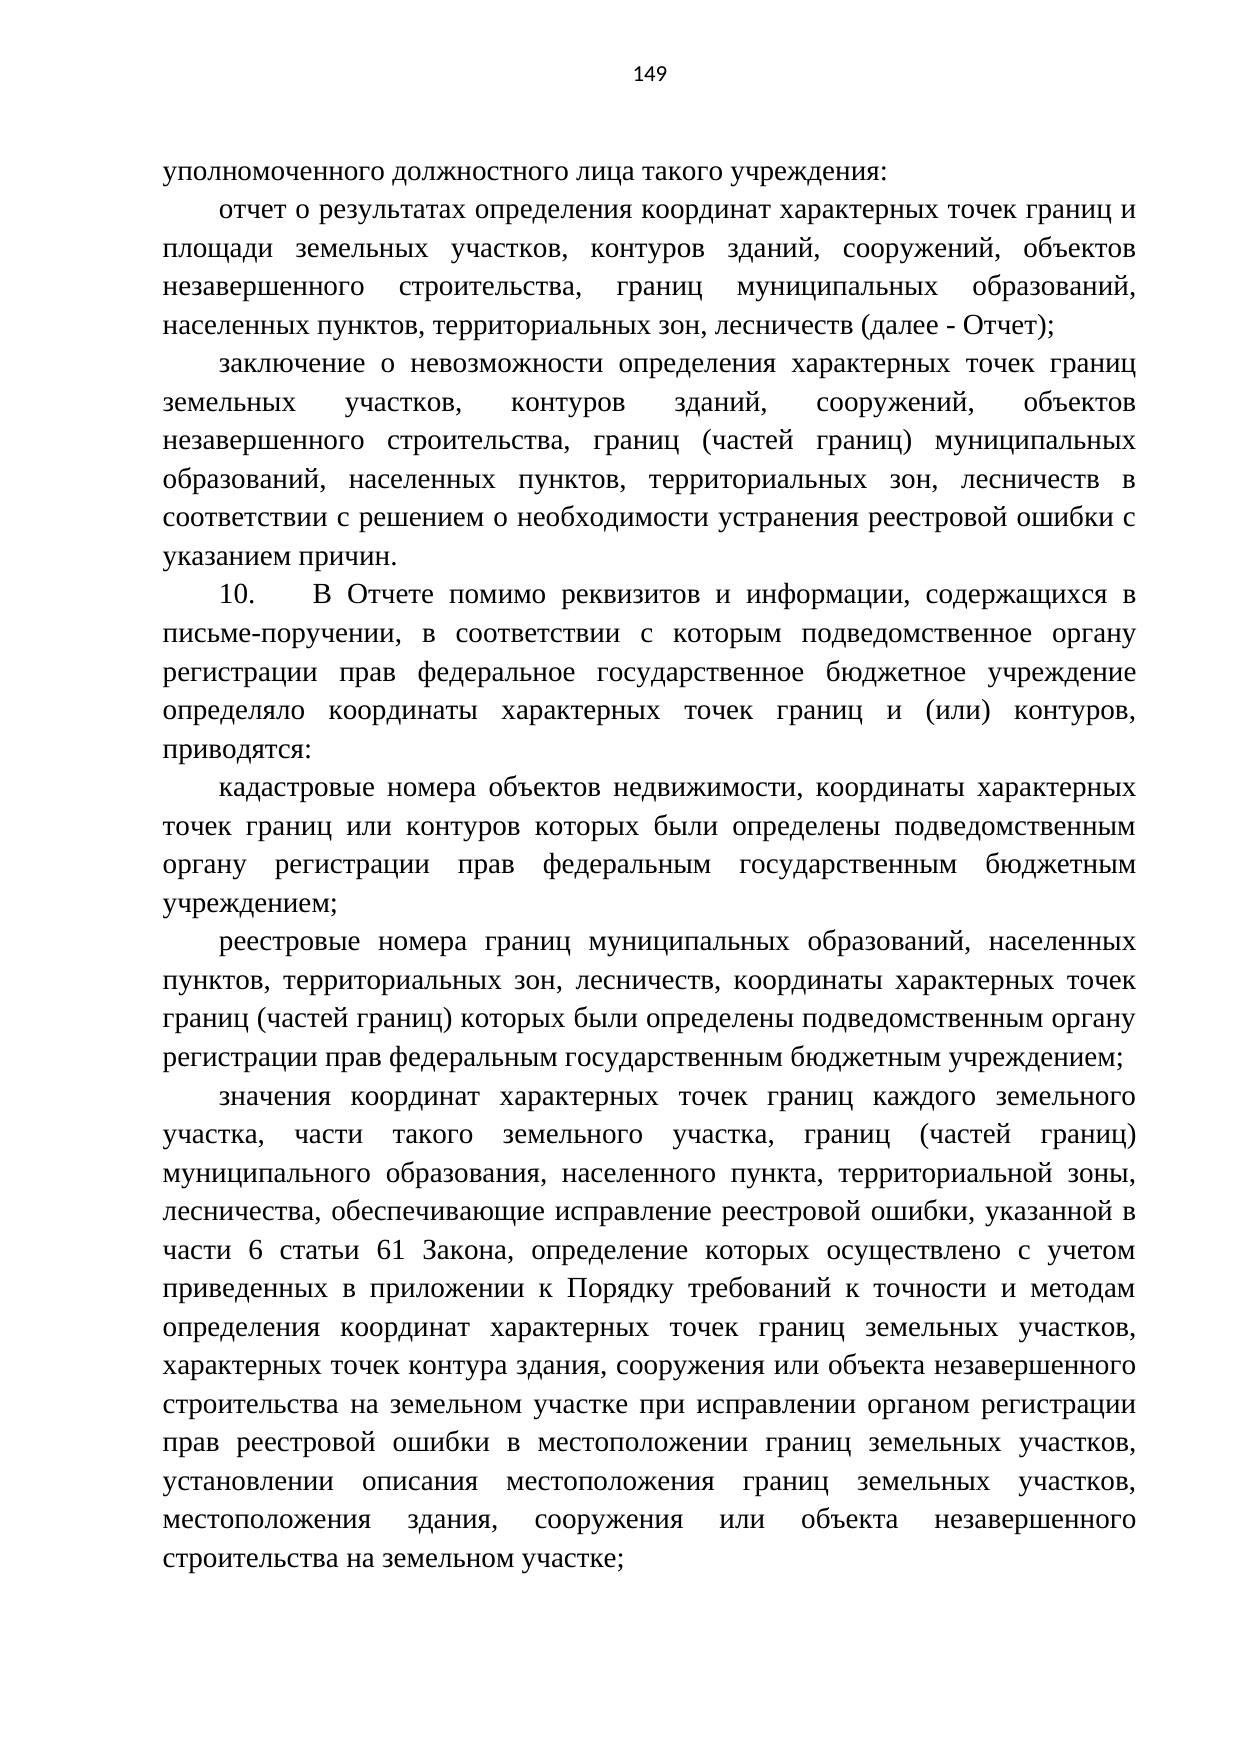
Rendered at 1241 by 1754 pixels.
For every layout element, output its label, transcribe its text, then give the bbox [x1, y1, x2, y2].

text реестровые номера границ муниципальных образований, населенных пунктов, территориальных зон, лесничеств, координаты характерных точек границ (частей границ) которых были определены подведомственным органу регистрации прав федеральным государственным бюджетным учреждением; [162, 923, 1137, 1073]
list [162, 153, 1137, 186]
text значения координат характерных точек границ каждого земельного участка, части такого земельного участка, границ (частей границ) муниципального образования, населенного пункта, территориальной зоны, лесничества, обеспечивающие исправление реестровой ошибки, указанной в части 6 статьи 61 Закона, определение которых осуществлено с учетом приведенных в приложении к Порядку требований к точности и методам определения координат характерных точек границ земельных участков, характерных точек контура здания, сооружения или объекта незавершенного строительства на земельном участке при исправлении органом регистрации прав реестровой ошибки в местоположении границ земельных участков, установлении описания местоположения границ земельных участков, местоположения здания, сооружения или объекта незавершенного строительства на земельном участке; [162, 1078, 1137, 1574]
text кадастровые номера объектов недвижимости, координаты характерных точек границ или контуров которых были определены подведомственным органу регистрации прав федеральным государственным бюджетным учреждением; [162, 769, 1137, 918]
list В Отчете помимо реквизитов и информации, содержащихся в письме-поручении, в соответствии с которым подведомственное органу регистрации прав федеральное государственное бюджетное учреждение определяло координаты характерных точек границ и (или) контуров, приводятся: [162, 577, 1137, 764]
text отчет о результатах определения координат характерных точек границ и площади земельных участков, контуров зданий, сооружений, объектов незавершенного строительства, границ муниципальных образований, населенных пунктов, территориальных зон, лесничеств (далее - Отчет); [162, 191, 1137, 340]
text заключение о невозможности определения характерных точек границ земельных участков, контуров зданий, сооружений, объектов незавершенного строительства, границ (частей границ) муниципальных образований, населенных пунктов, территориальных зон, лесничеств в соответствии с решением о необходимости устранения реестровой ошибки с указанием причин. [162, 345, 1137, 572]
